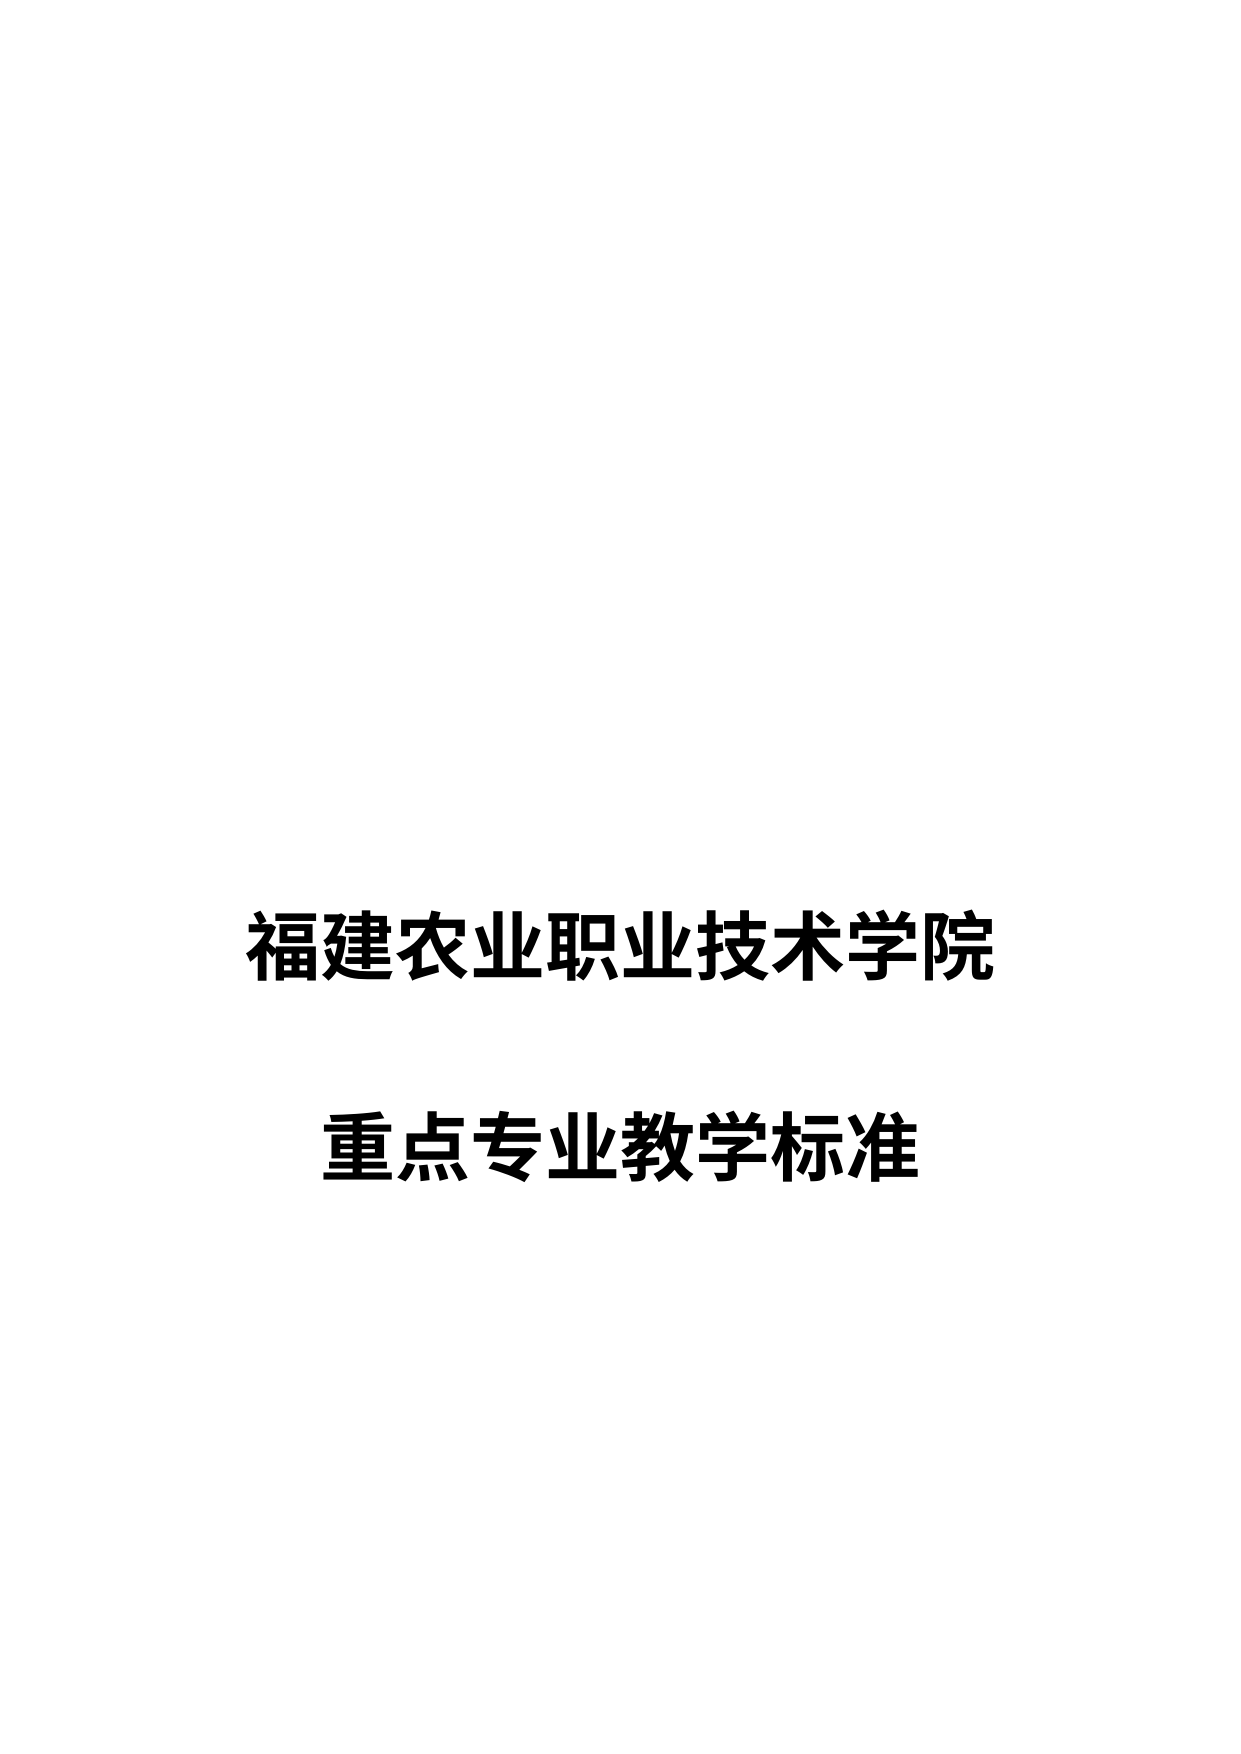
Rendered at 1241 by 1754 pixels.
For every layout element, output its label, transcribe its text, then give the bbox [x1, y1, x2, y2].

text 福建农业职业技术学院 [187, 877, 1053, 1007]
text 重点专业教学标准 [187, 1078, 1053, 1208]
